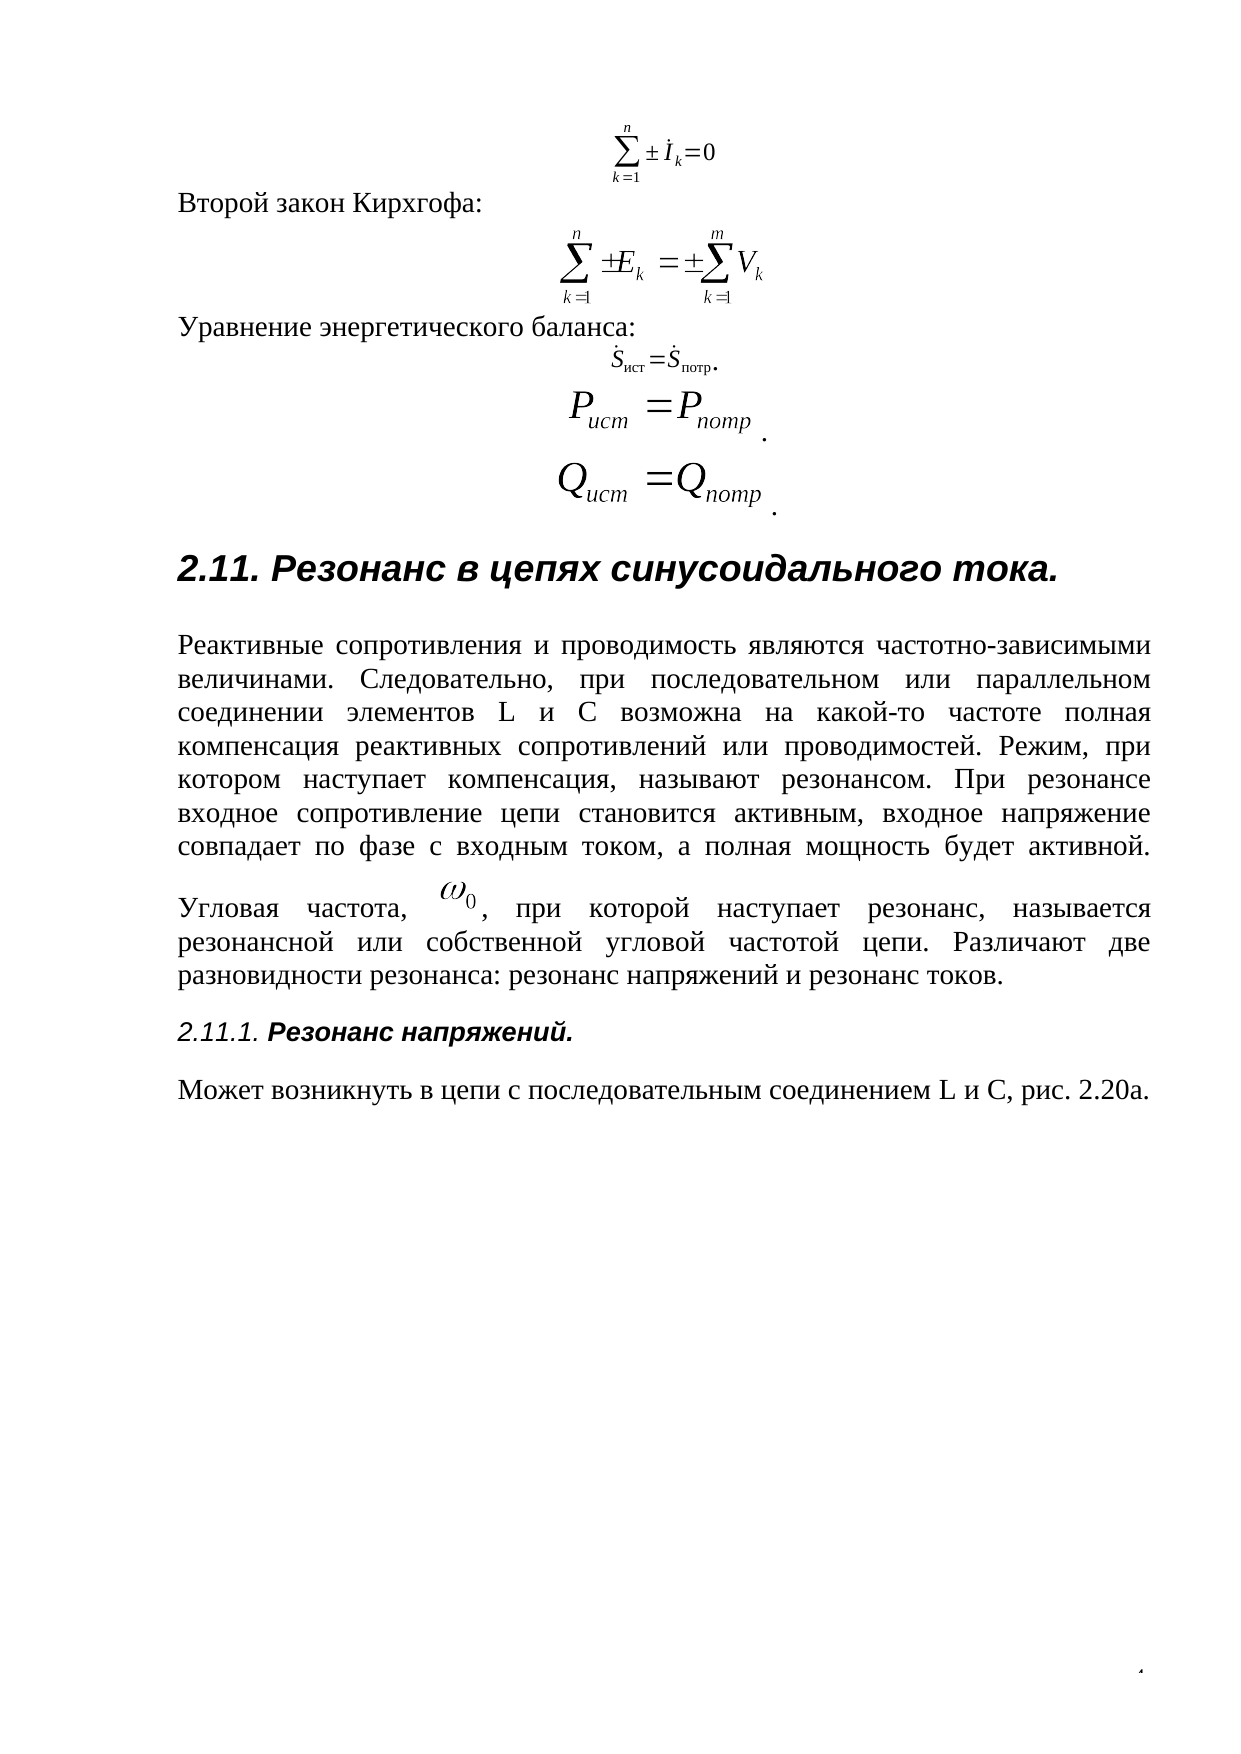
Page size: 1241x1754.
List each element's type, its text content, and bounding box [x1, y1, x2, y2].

text Второй закон Кирхгофа: [177, 185, 1152, 219]
text Реактивные сопротивления и проводимость являются частотно-зависимыми величинами. Следовательно, при последовательном или параллельном соединении элементов L и C возможна на какой-то частоте полная компенсация реактивных сопротивлений или проводимостей. Режим, при котором наступает компенсация, называют резонансом. При резонансе входное сопротивление цепи становится активным, входное напряжение совпадает по фазе с входным током, а полная мощность будет активной. Угловая частота, , при которой наступает резонанс, называется резонансной или собственной угловой частотой цепи. Различают две разновидности резонанса: резонанс напряжений и резонанс токов. [177, 627, 1152, 991]
text . [177, 448, 1152, 522]
subtitle 2.11.1. Резонанс напряжений. [177, 1016, 1152, 1047]
subtitle 2.11. Резонанс в цепях синусоидального тока. [177, 547, 1152, 590]
text . [177, 343, 1152, 377]
text Может возникнуть в цепи с последовательным соединением L и C, рис. 2.20а. [177, 1072, 1152, 1106]
text . [177, 377, 1152, 448]
text Уравнение энергетического баланса: [177, 309, 1152, 343]
